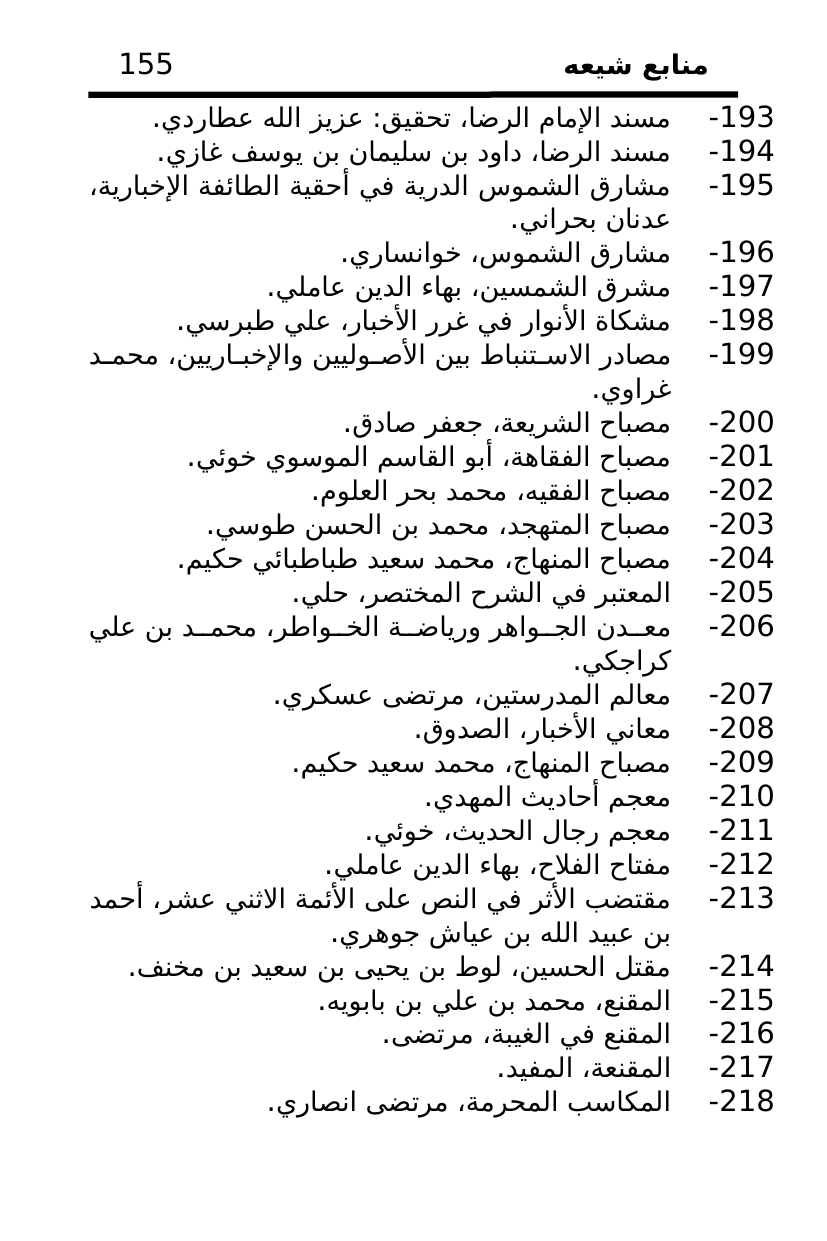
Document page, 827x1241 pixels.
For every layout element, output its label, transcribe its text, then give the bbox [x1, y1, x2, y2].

list مصباح الفقيه، محمد بحر العلوم. [89, 473, 708, 507]
list مسند الرضا، داود بن سليمان بن يوسف غازي. [89, 134, 708, 168]
list مصباح الفقاهة، أبو القاسم الموسوي خوئي. [89, 439, 708, 473]
list المقنع، محمد بن علي بن بابويه. [89, 983, 708, 1017]
list مشرق الشمسين، بهاء الدين عاملي. [89, 270, 708, 304]
list مصباح المتهجد، محمد بن الحسن طوسي. [89, 507, 708, 541]
list مفتاح الفلاح، بهاء الدين عاملي. [89, 847, 708, 881]
list معدن الجواهر ورياضة الخواطر، محمد بن علي كراجكي. [89, 609, 708, 677]
list مشارق الشموس، خوانساري. [89, 236, 708, 270]
list مصادر الاستنباط بين الأصوليين والإخباريين، محمد غراوي. [89, 338, 708, 406]
list معجم رجال الحديث، خوئي. [89, 813, 708, 847]
list معجم أحاديث المهدي. [89, 779, 708, 813]
list مشارق الشموس الدرية في أحقية الطائفة الإخبارية، عدنان بحراني. [89, 168, 708, 236]
list المعتبر في الشرح المختصر، حلي. [89, 575, 708, 609]
list معاني الأخبار، الصدوق. [89, 711, 708, 745]
list المقنعة، المفيد. [89, 1051, 708, 1085]
list المقنع في الغيبة، مرتضى. [89, 1017, 708, 1051]
list مشكاة الأنوار في غرر الأخبار، علي طبرسي. [89, 304, 708, 338]
list مقتل الحسين، لوط بن يحيى بن سعيد بن مخنف. [89, 949, 708, 983]
list معالم المدرستين، مرتضى عسكري. [89, 677, 708, 711]
list المكاسب المحرمة، مرتضى انصاري. [89, 1085, 708, 1119]
list مصباح المنهاج، محمد سعيد حكيم. [89, 745, 708, 779]
list مسند الإمام الرضا، تحقيق: عزيز الله عطاردي. [89, 100, 708, 134]
list مصباح المنهاج، محمد سعيد طباطبائي حكيم. [89, 541, 708, 575]
list مصباح الشريعة، جعفر صادق. [89, 406, 708, 439]
list مقتضب الأثر في النص على الأئمة الاثني عشر، أحمد بن عبيد الله بن عياش جوهري. [89, 881, 708, 949]
